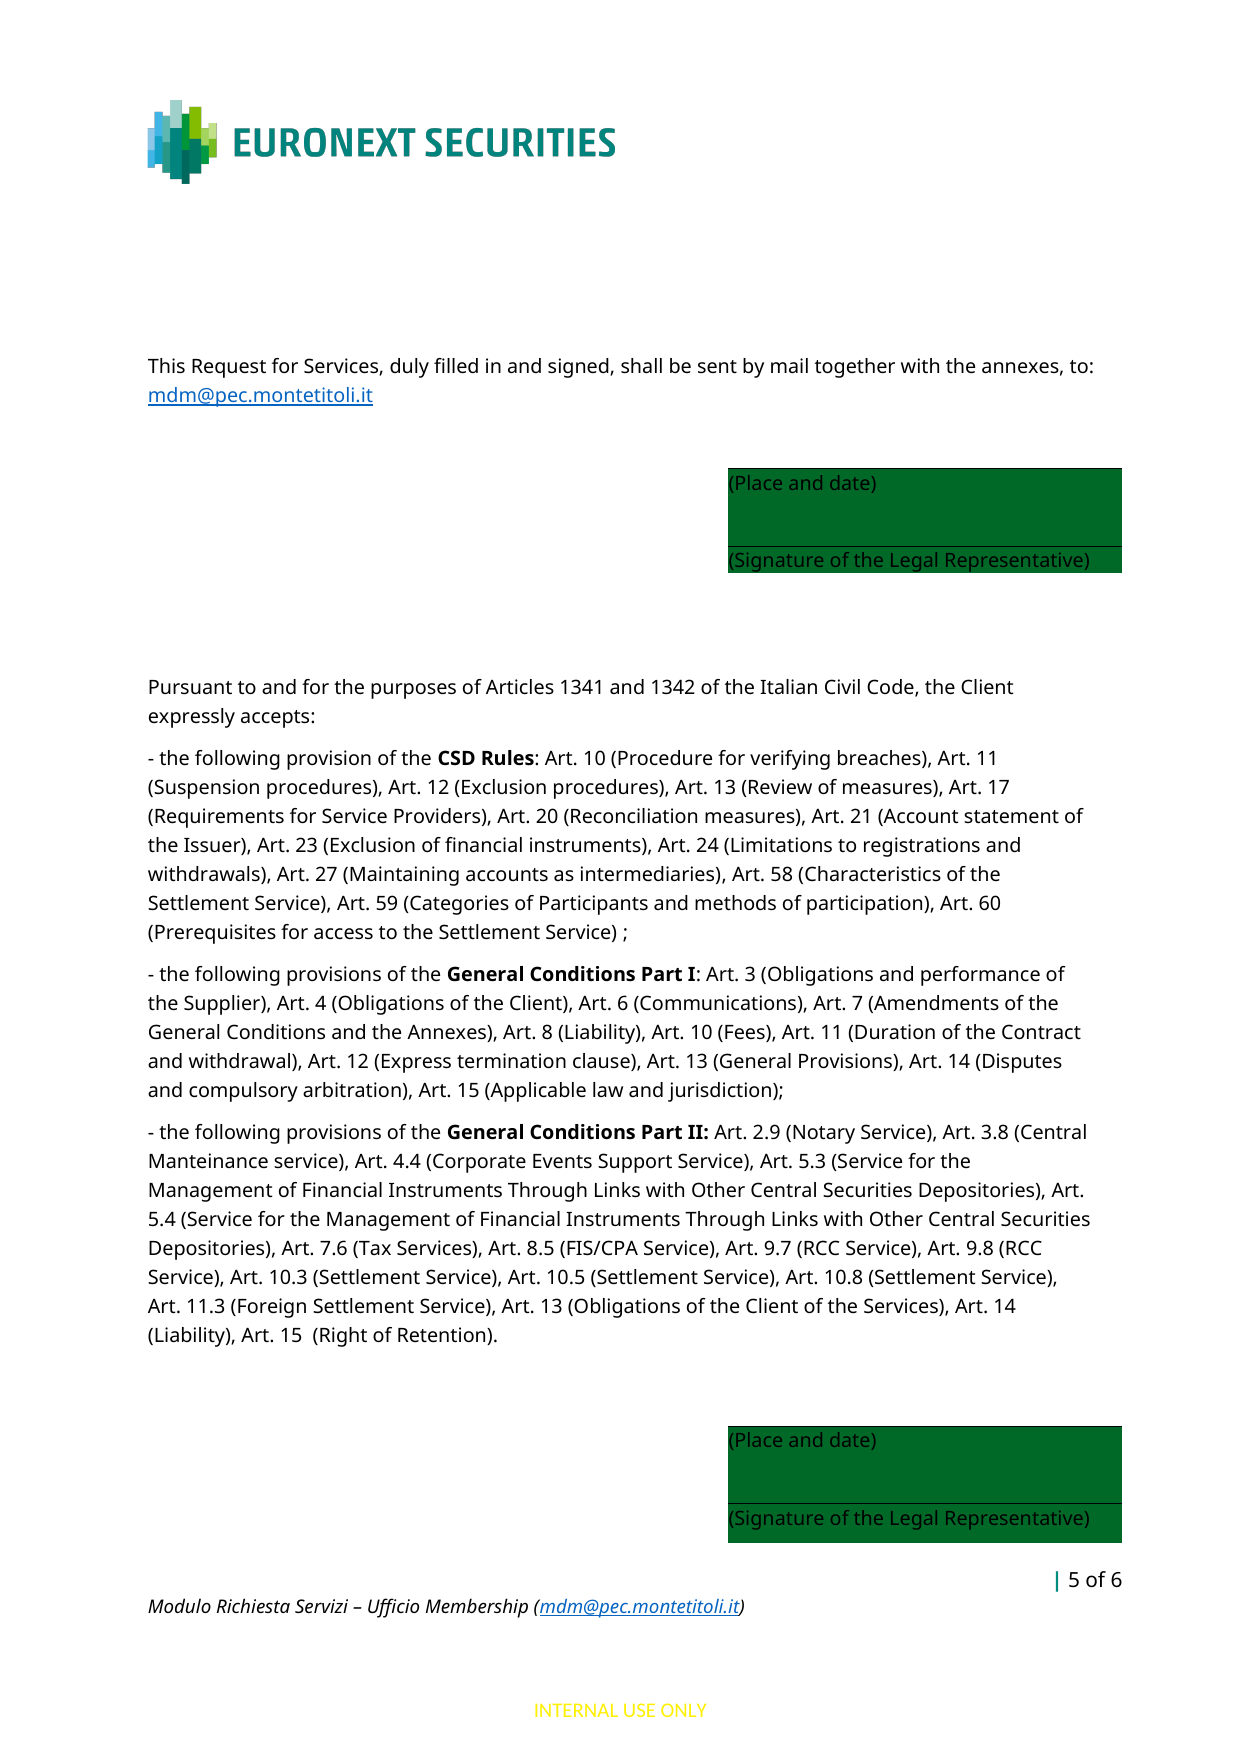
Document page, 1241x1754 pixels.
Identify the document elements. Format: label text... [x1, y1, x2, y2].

table_header (Place and date) [728, 1427, 1122, 1503]
table_cell (Signature of the Legal Representative) [728, 547, 1122, 573]
table_header (Place and date) [728, 469, 1122, 546]
text This Request for Services, duly filled in and signed, shall be sent by mail together with the annexes, to: mdm@pec.montetitoli.it [148, 352, 1097, 408]
text - the following provisions of the General Conditions Part II: Art. 2.9 (Notary Service), Art. 3.8 (Central Manteinance service), Art. 4.4 (Corporate Events Support Service), Art. 5.3 (Service for the Management of Financial Instruments Through Links with Other Central Securities Depositories), Art. 5.4 (Service for the Management of Financial Instruments Through Links with Other Central Securities Depositories), Art. 7.6 (Tax Services), Art. 8.5 (FIS/CPA Service), Art. 9.7 (RCC Service), Art. 9.8 (RCC Service), Art. 10.3 (Settlement Service), Art. 10.5 (Settlement Service), Art. 10.8 (Settlement Service), Art. 11.3 (Foreign Settlement Service), Art. 13 (Obligations of the Client of the Services), Art. 14 (Liability), Art. 15 (Right of Retention). [148, 1118, 1097, 1348]
text - the following provisions of the General Conditions Part I: Art. 3 (Obligations and performance of the Supplier), Art. 4 (Obligations of the Client), Art. 6 (Communications), Art. 7 (Amendments of the General Conditions and the Annexes), Art. 8 (Liability), Art. 10 (Fees), Art. 11 (Duration of the Contract and withdrawal), Art. 12 (Express termination clause), Art. 13 (General Provisions), Art. 14 (Disputes and compulsory arbitration), Art. 15 (Applicable law and jurisdiction); [148, 960, 1097, 1103]
text - the following provision of the CSD Rules: Art. 10 (Procedure for verifying breaches), Art. 11 (Suspension procedures), Art. 12 (Exclusion procedures), Art. 13 (Review of measures), Art. 17 (Requirements for Service Providers), Art. 20 (Reconciliation measures), Art. 21 (Account statement of the Issuer), Art. 23 (Exclusion of financial instruments), Art. 24 (Limitations to registrations and withdrawals), Art. 27 (Maintaining accounts as intermediaries), Art. 58 (Characteristics of the Settlement Service), Art. 59 (Categories of Participants and methods of participation), Art. 60 (Prerequisites for access to the Settlement Service) ; [148, 744, 1097, 946]
text Pursuant to and for the purposes of Articles 1341 and 1342 of the Italian Civil Code, the Client expressly accepts: [148, 673, 1097, 729]
picture [147, 100, 617, 184]
table_cell (Signature of the Legal Representative) [728, 1504, 1122, 1543]
